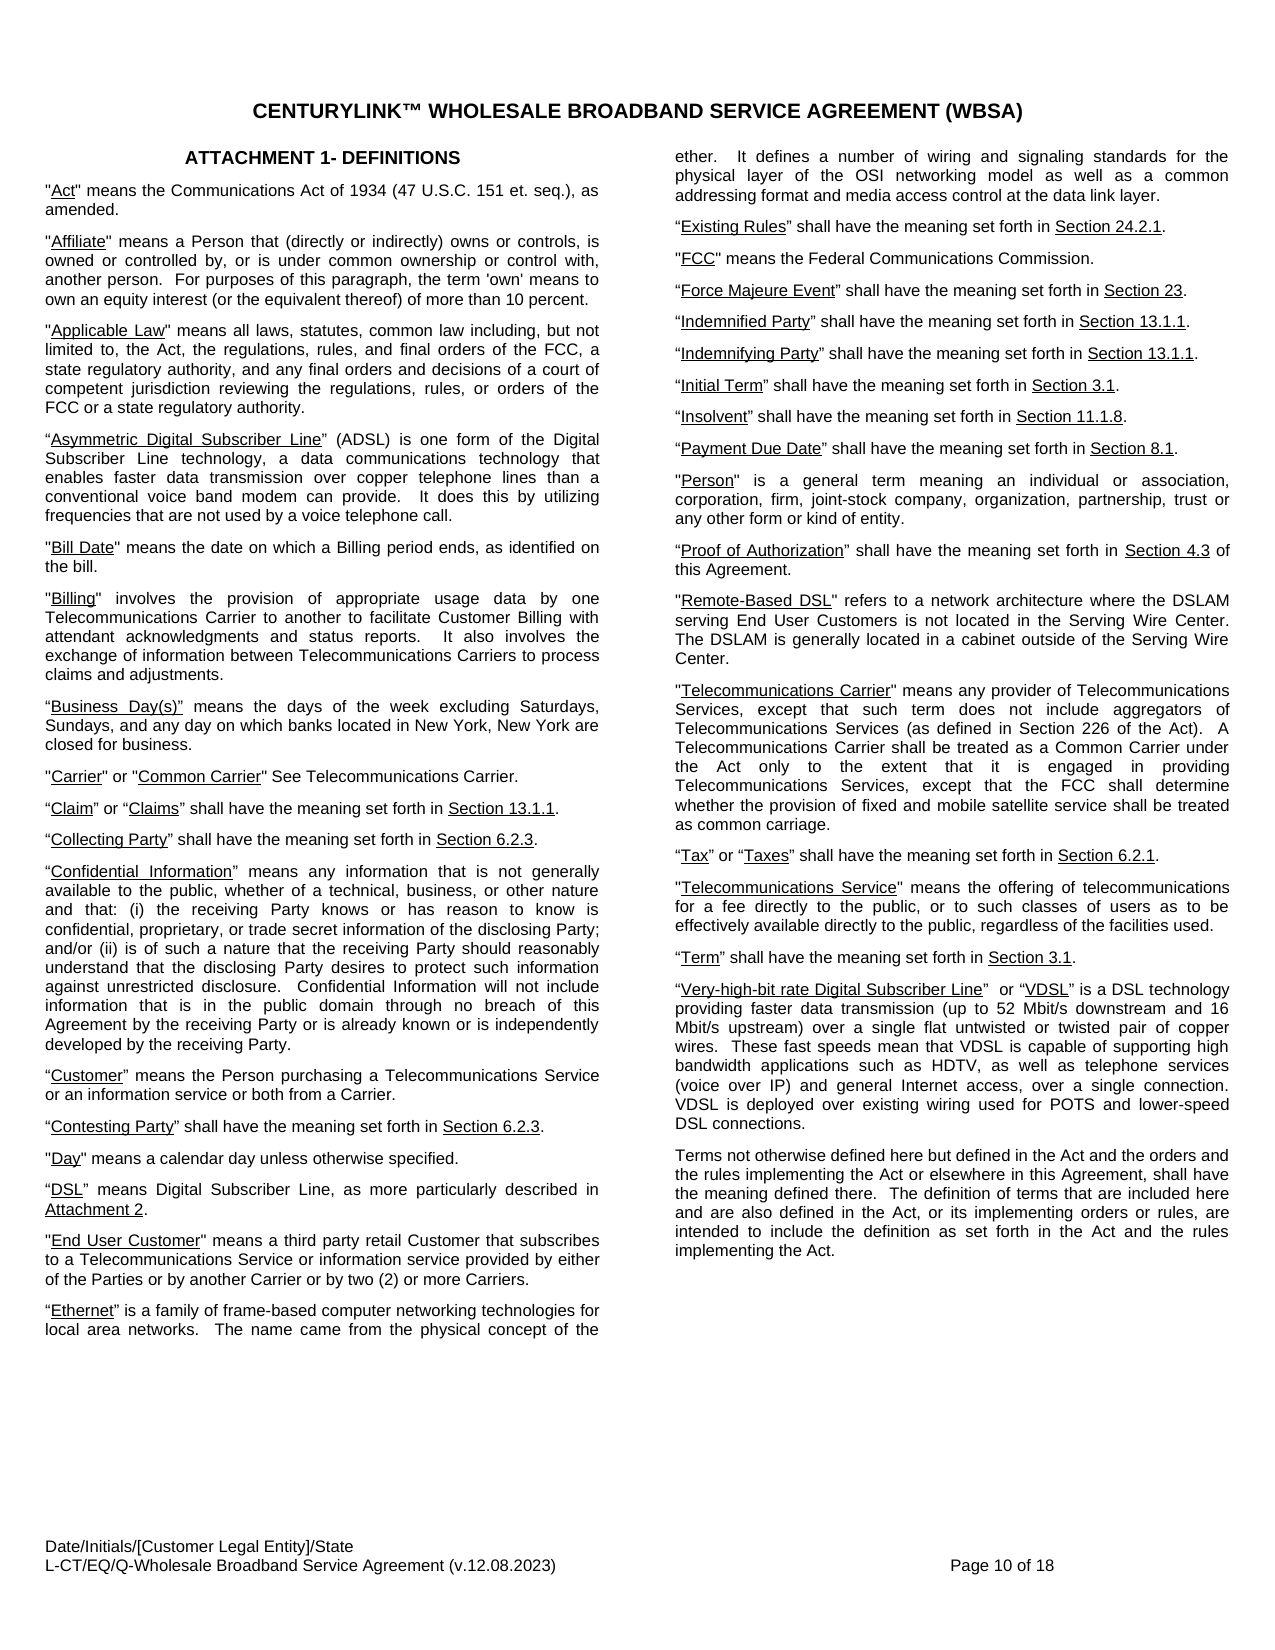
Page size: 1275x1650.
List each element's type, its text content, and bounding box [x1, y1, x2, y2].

text "Bill Date" means the date on which a Billing period ends, as identified on the bill. [45, 538, 600, 576]
text “Collecting Party” shall have the meaning set forth in Section 6.2.3. [45, 830, 600, 849]
text "Day" means a calendar day unless otherwise specified. [45, 1148, 600, 1168]
text "Telecommunications Carrier" means any provider of Telecommunications Services, except that such term does not include aggregators of Telecommunications Services (as defined in Section 226 of the Act). A Telecommunications Carrier shall be treated as a Common Carrier under the Act only to the extent that it is engaged in providing Telecommunications Services, except that the FCC shall determine whether the provision of fixed and mobile satellite service shall be treated as common carriage. [675, 680, 1230, 834]
text “Ethernet” is a family of frame-based computer networking technologies for local area networks. The name came from the physical concept of the ether. It defines a number of wiring and signaling standards for the physical layer of the OSI networking model as well as a common addressing format and media access control at the data link layer. [45, 1301, 600, 1339]
text “Indemnified Party” shall have the meaning set forth in Section 13.1.1. [675, 312, 1230, 331]
text “Ethernet” is a family of frame-based computer networking technologies for local area networks. The name came from the physical concept of the ether. It defines a number of wiring and signaling standards for the physical layer of the OSI networking model as well as a common addressing format and media access control at the data link layer. [675, 147, 1230, 204]
text “Contesting Party” shall have the meaning set forth in Section 6.2.3. [45, 1117, 600, 1136]
text “Existing Rules” shall have the meaning set forth in Section 24.2.1. [675, 217, 1230, 236]
text "FCC" means the Federal Communications Commission. [675, 249, 1230, 268]
text "Affiliate" means a Person that (directly or indirectly) owns or controls, is owned or controlled by, or is under common ownership or control with, another person. For purposes of this paragraph, the term 'own' means to own an equity interest (or the equivalent thereof) of more than 10 percent. [45, 232, 600, 308]
text Terms not otherwise defined here but defined in the Act and the orders and the rules implementing the Act or elsewhere in this Agreement, shall have the meaning defined there. The definition of terms that are included here and are also defined in the Act, or its implementing orders or rules, are intended to include the definition as set forth in the Act and the rules implementing the Act. [675, 1145, 1230, 1260]
text “Proof of Authorization” shall have the meaning set forth in Section 4.3 of this Agreement. [675, 540, 1230, 579]
text “Indemnifying Party” shall have the meaning set forth in Section 13.1.1. [675, 344, 1230, 363]
text "Person" is a general term meaning an individual or association, corporation, firm, joint-stock company, organization, partnership, trust or any other form or kind of entity. [675, 470, 1230, 528]
text "End User Customer" means a third party retail Customer that subscribes to a Telecommunications Service or information service provided by either of the Parties or by another Carrier or by two (2) or more Carriers. [45, 1231, 600, 1288]
text "Telecommunications Service" means the offering of telecommunications for a fee directly to the public, or to such classes of users as to be effectively available directly to the public, regardless of the facilities used. [675, 878, 1230, 935]
text “Initial Term” shall have the meaning set forth in Section 3.1. [675, 375, 1230, 394]
text "Applicable Law" means all laws, statutes, common law including, but not limited to, the Act, the regulations, rules, and final orders of the FCC, a state regulatory authority, and any final orders and decisions of a court of competent jurisdiction reviewing the regulations, rules, or orders of the FCC or a state regulatory authority. [45, 321, 600, 417]
text "Remote-Based DSL" refers to a network architecture where the DSLAM serving End User Customers is not located in the Serving Wire Center. The DSLAM is generally located in a cabinet outside of the . [675, 591, 1230, 668]
text “DSL” means Digital Subscriber Line, as more particularly described in Attachment 2. [45, 1180, 600, 1218]
text "Billing" involves the provision of appropriate usage data by one Telecommunications Carrier to another to facilitate Customer Billing with attendant acknowledgments and status reports. It also involves the exchange of information between Telecommunications Carriers to process claims and adjustments. [45, 588, 600, 684]
text “Tax” or “Taxes” shall have the meaning set forth in Section 6.2.1. [675, 846, 1230, 865]
text "Act" means the Communications Act of 1934 (47 U.S.C. 151 et. seq.), as amended. [45, 181, 600, 219]
text ATTACHMENT 1- DEFINITIONS [45, 147, 600, 168]
text “Business Day(s)” means the days of the week excluding Saturdays, Sundays, and any day on which banks located in New York, New York are closed for business. [45, 697, 600, 754]
text “Confidential Information” means any information that is not generally available to the public, whether of a technical, business, or other nature and that: (i) the receiving Party knows or has reason to know is confidential, proprietary, or trade secret information of the disclosing Party; and/or (ii) is of such a nature that the receiving Party should reasonably understand that the disclosing Party desires to protect such information against unrestricted disclosure. Confidential Information will not include information that is in the public domain through no breach of this Agreement by the receiving Party or is already known or is independently developed by the receiving Party. [45, 862, 600, 1053]
text “Force Majeure Event” shall have the meaning set forth in Section 23. [675, 280, 1230, 299]
text “Asymmetric Digital Subscriber Line” (ADSL) is one form of the Digital Subscriber Line technology, a data communications technology that enables faster data transmission over copper telephone lines than a conventional voice band modem can provide. It does this by utilizing frequencies that are not used by a voice telephone call. [45, 429, 600, 525]
text “Customer” means the Person purchasing a Telecommunications Service or an information service or both from a Carrier. [45, 1066, 600, 1104]
text “Insolvent” shall have the meaning set forth in Section 11.1.8. [675, 407, 1230, 426]
text “Payment Due Date” shall have the meaning set forth in Section 8.1. [675, 439, 1230, 458]
text “Claim” or “Claims” shall have the meaning set forth in Section 13.1.1. [45, 798, 600, 818]
text “Very-high-bit rate Digital Subscriber Line” or “VDSL” is a DSL technology providing faster data transmission (up to 52 Mbit/s downstream and 16 Mbit/s upstream) over a single flat untwisted or twisted pair of copper wires. These fast speeds mean that VDSL is capable of supporting high bandwidth applications such as HDTV, as well as telephone services (voice over IP) and general Internet access, over a single connection. VDSL is deployed over existing wiring used for POTS and lower-speed DSL connections. [675, 979, 1230, 1133]
text “Term” shall have the meaning set forth in Section 3.1. [675, 948, 1230, 967]
text "Carrier" or "Common Carrier" See Telecommunications Carrier. [45, 767, 600, 786]
